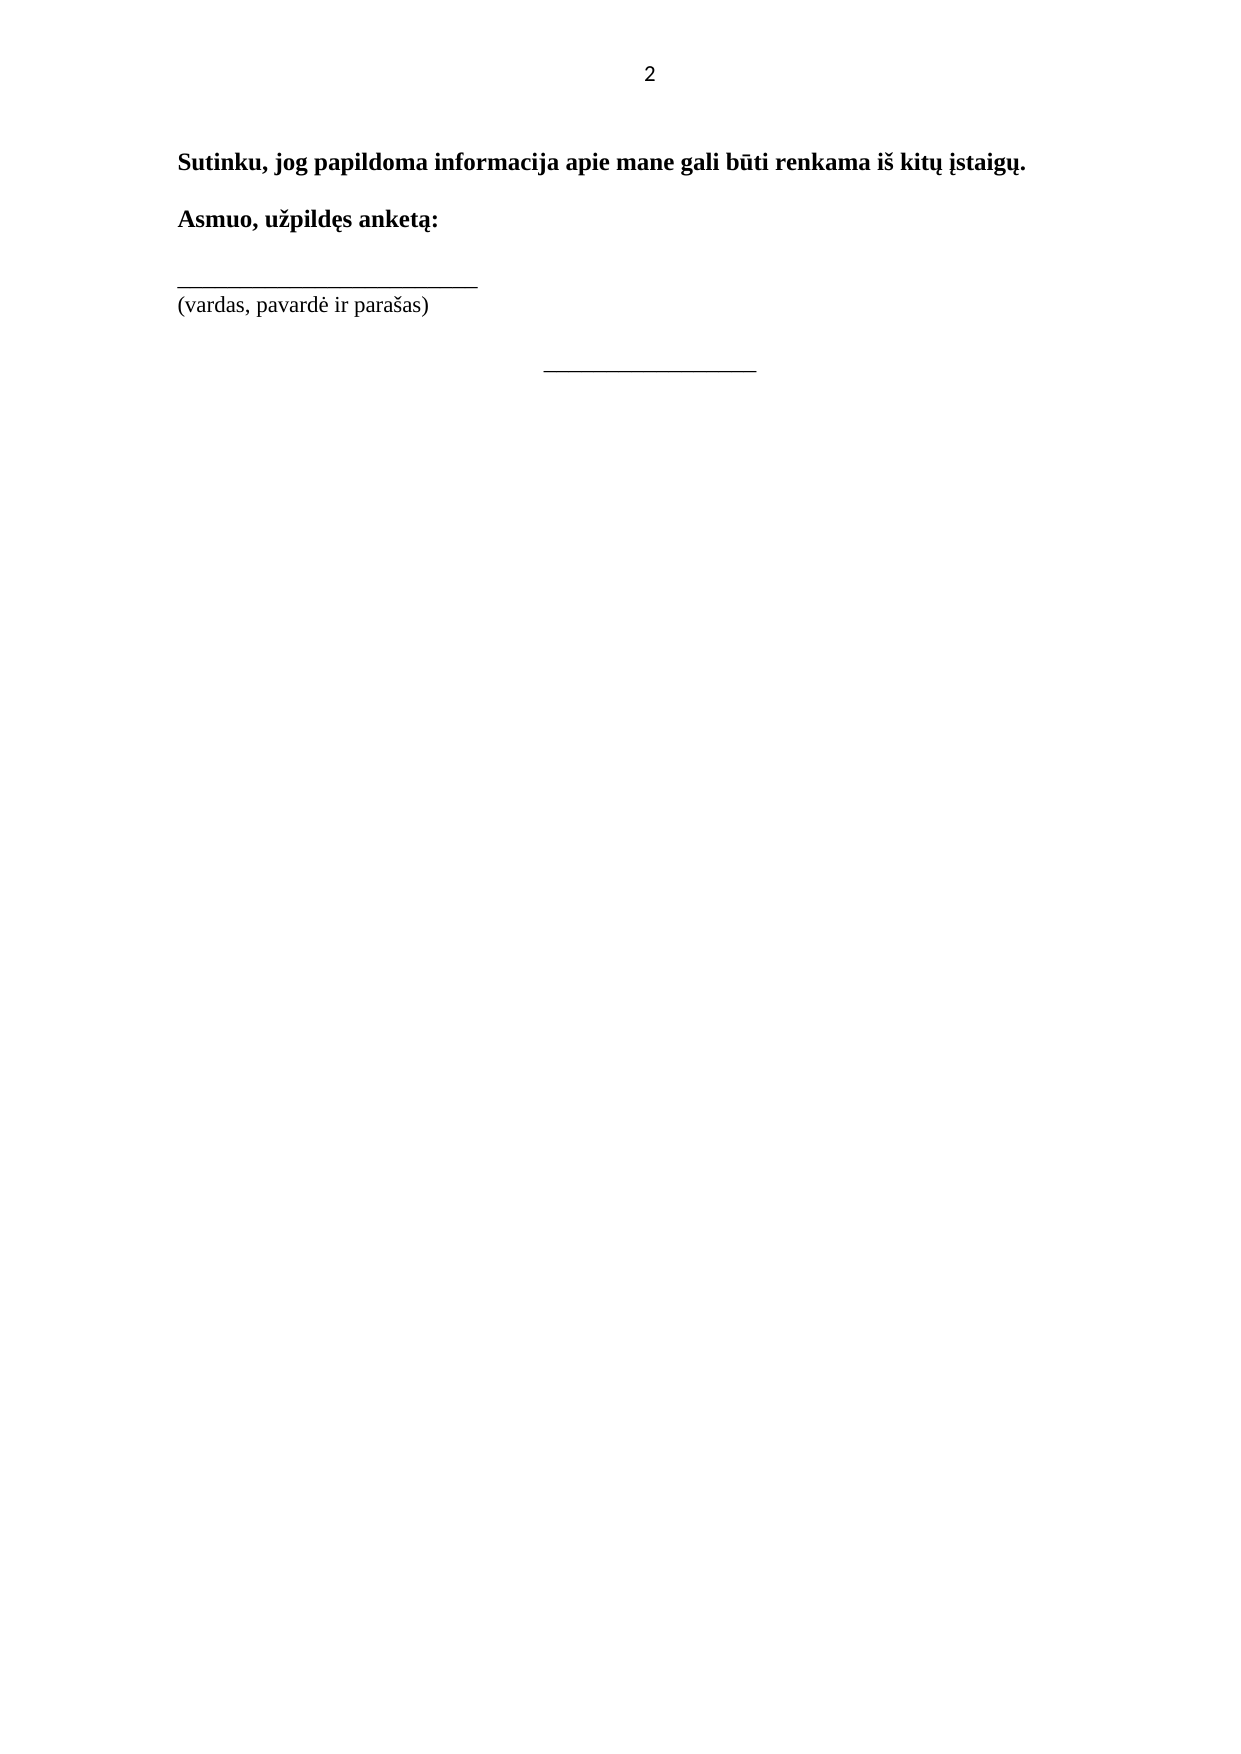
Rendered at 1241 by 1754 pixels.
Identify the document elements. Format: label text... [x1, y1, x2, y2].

text Asmuo, užpildęs anketą: [177, 204, 1122, 233]
text ________________________ [177, 262, 1122, 291]
text _________________ [177, 346, 1122, 374]
text (vardas, pavardė ir parašas) [177, 291, 1122, 317]
text Sutinku, jog papildoma informacija apie mane gali būti renkama iš kitų įstaigų. [177, 147, 1122, 176]
